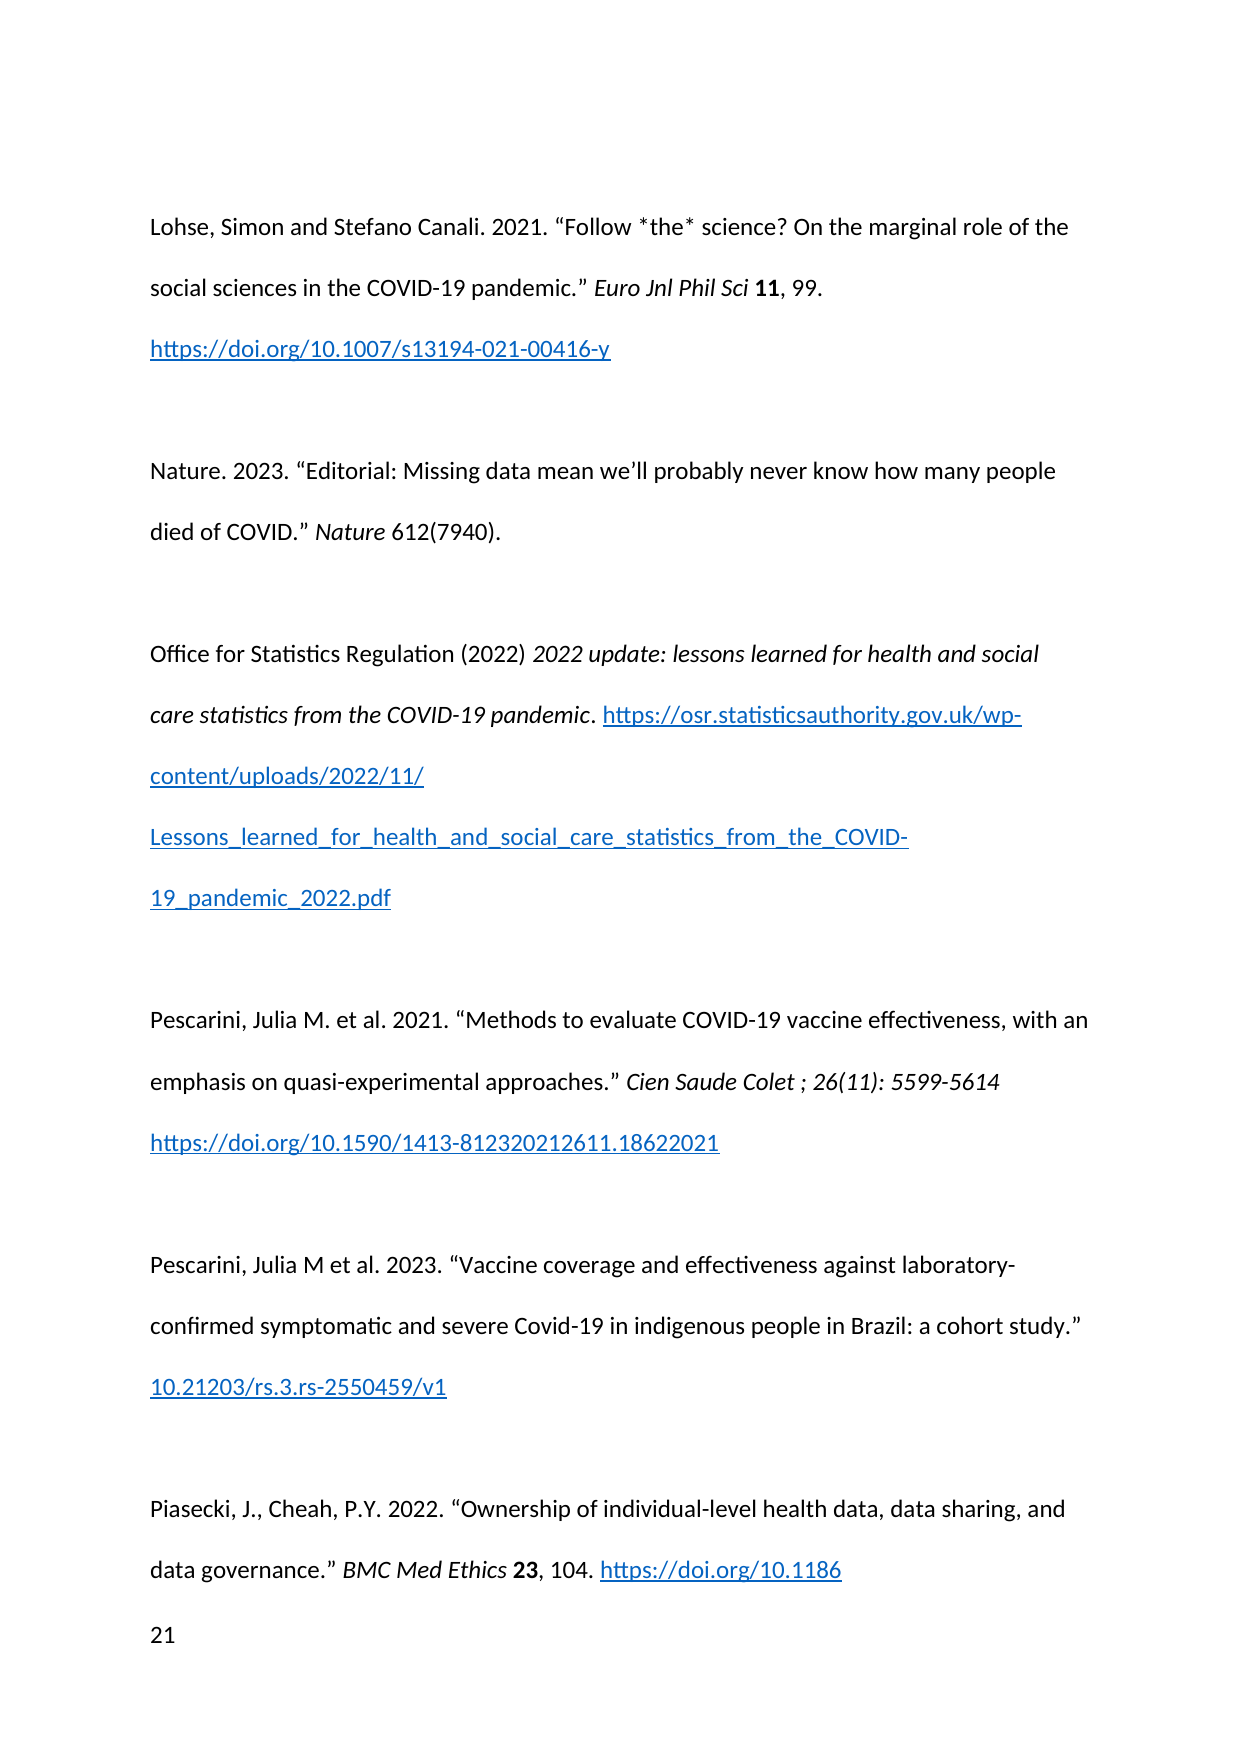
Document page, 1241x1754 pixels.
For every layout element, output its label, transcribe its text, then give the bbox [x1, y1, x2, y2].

text Lohse, Simon and Stefano Canali. 2021. “Follow *the* science? On the marginal role of the social sciences in the COVID-19 pandemic.” Euro Jnl Phil Sci 11, 99. https://doi.org/10.1007/s13194-021-00416-y [150, 211, 1090, 364]
text Piasecki, J., Cheah, P.Y. 2022. “Ownership of individual-level health data, data sharing, and data governance.” BMC Med Ethics 23, 104. https://doi.org/10.1186 [150, 1493, 1090, 1584]
text Pescarini, Julia M et al. 2023. “Vaccine coverage and effectiveness against laboratory-confirmed symptomatic and severe Covid-19 in indigenous people in Brazil: a cohort study.” 10.21203/rs.3.rs-2550459/v1 [150, 1249, 1090, 1401]
text Office for Statistics Regulation (2022) 2022 update: lessons learned for health and social care statistics from the COVID-19 pandemic. https://osr.statisticsauthority.gov.uk/wp-content/uploads/2022/11/Lessons_learned_for_health_and_social_care_statistics_from_the_COVID-19_pandemic_2022.pdf [150, 638, 1090, 913]
text Pescarini, Julia M. et al. 2021. “Methods to evaluate COVID-19 vaccine effectiveness, with an emphasis on quasi-experimental approaches.” Cien Saude Colet ; 26(11): 5599-5614 https://doi.org/10.1590/1413-812320212611.18622021 [150, 1004, 1090, 1157]
text Nature. 2023. “Editorial: Missing data mean we’ll probably never know how many people died of COVID.” Nature 612(7940). [150, 455, 1090, 547]
